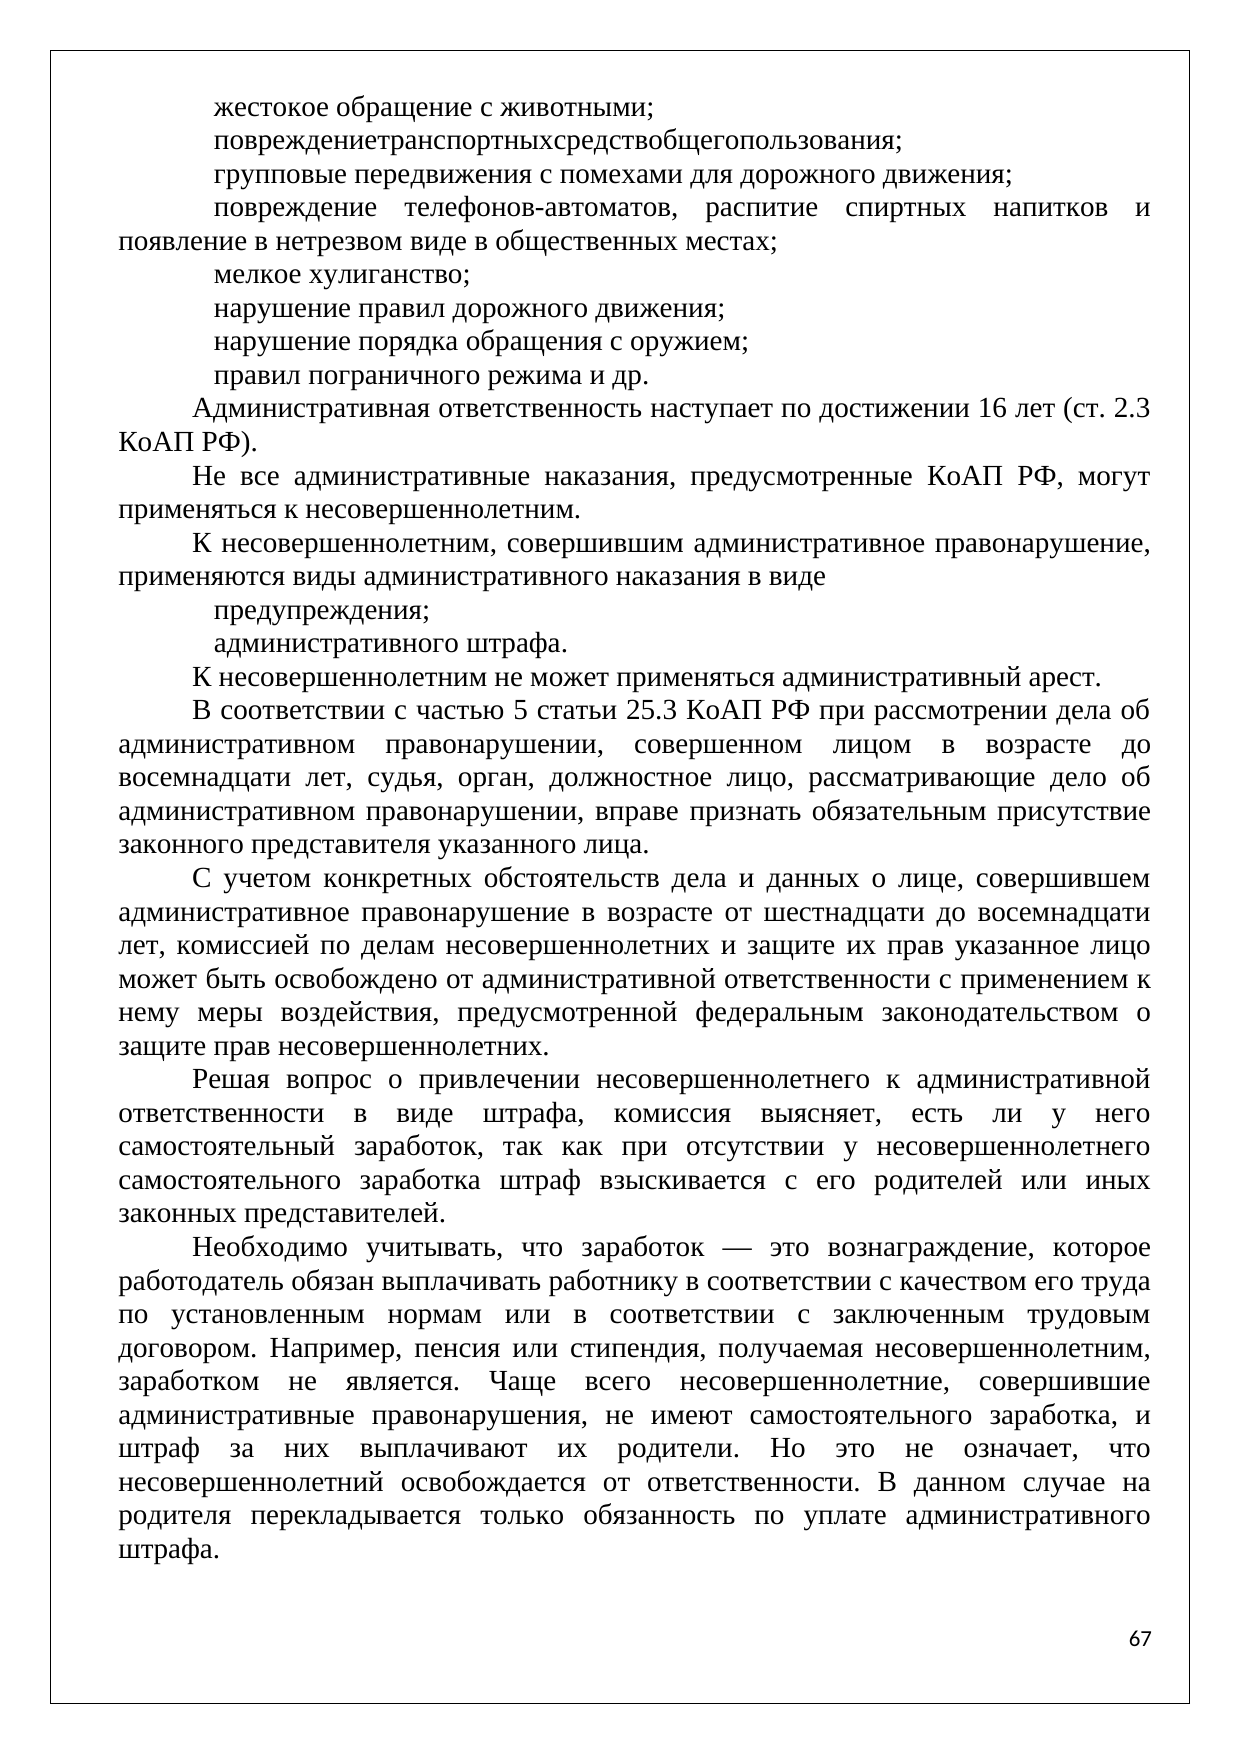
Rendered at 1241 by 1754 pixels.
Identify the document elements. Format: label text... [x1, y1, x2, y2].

text В соответствии с частью 5 статьи 25.3 КоАП РФ при рассмотрении дела об административном правонарушении, совершенном лицом в возрасте до восемнадцати лет, судья, орган, должностное лицо, рассматривающие дело об административном правонарушении, вправе признать обязательным присутствие законного представителя указанного лица. [118, 692, 1152, 860]
text Административная ответственность наступает по достижении 16 лет (ст. 2.3 КоАП РФ). [118, 391, 1152, 458]
text К несовершеннолетним, совершившим административное правонарушение, применяются виды административного наказания в виде [118, 525, 1152, 592]
text К несовершеннолетним не может применяться административный арест. [118, 659, 1152, 692]
text Необходимо учитывать, что заработок — это вознаграждение, которое работодатель обязан выплачивать работнику в соответствии с качеством его труда по установленным нормам или в соответствии с заключенным трудовым договором. Например, пенсия или стипендия, получаемая несовершеннолетним, заработком не является. Чаще всего несовершеннолетние, совершившие административные правонарушения, не имеют самостоятельного заработка, и штраф за них выплачивают их родители. Но это не означает, что несовершеннолетний освобождается от ответственности. В данном случае на родителя перекладывается только обязанность по уплате административного штрафа. [118, 1229, 1152, 1564]
text жестокое обращение с животными; [118, 89, 1152, 122]
text правил пограничного режима и др. [118, 357, 1152, 391]
text предупреждения; [118, 592, 1152, 625]
text нарушение правил дорожного движения; [118, 290, 1152, 323]
text нарушение порядка обращения с оружием; [118, 323, 1152, 357]
text повреждение телефонов-автоматов, распитие спиртных напитков и появление в нетрезвом виде в общественных местах; [118, 189, 1152, 256]
text Решая вопрос о привлечении несовершеннолетнего к административной ответственности в виде штрафа, комиссия выясняет, есть ли у него самостоятельный заработок, так как при отсутствии у несовершеннолетнего самостоятельного заработка штраф взыскивается с его родителей или иных законных представителей. [118, 1061, 1152, 1229]
text групповые передвижения с помехами для дорожного движения; [118, 156, 1152, 189]
text повреждениетранспортныхсредствобщегопользования; [118, 122, 1152, 156]
text административного штрафа. [118, 625, 1152, 659]
text мелкое хулиганство; [118, 256, 1152, 290]
text С учетом конкретных обстоятельств дела и данных о лице, совершившем административное правонарушение в возрасте от шестнадцати до восемнадцати лет, комиссией по делам несовершеннолетних и защите их прав указанное лицо может быть освобождено от административной ответственности с применением к нему меры воздействия, предусмотренной федеральным законодательством о защите прав несовершеннолетних. [118, 860, 1152, 1061]
text Не все административные наказания, предусмотренные КоАП РФ, могут применяться к несовершеннолетним. [118, 458, 1152, 525]
